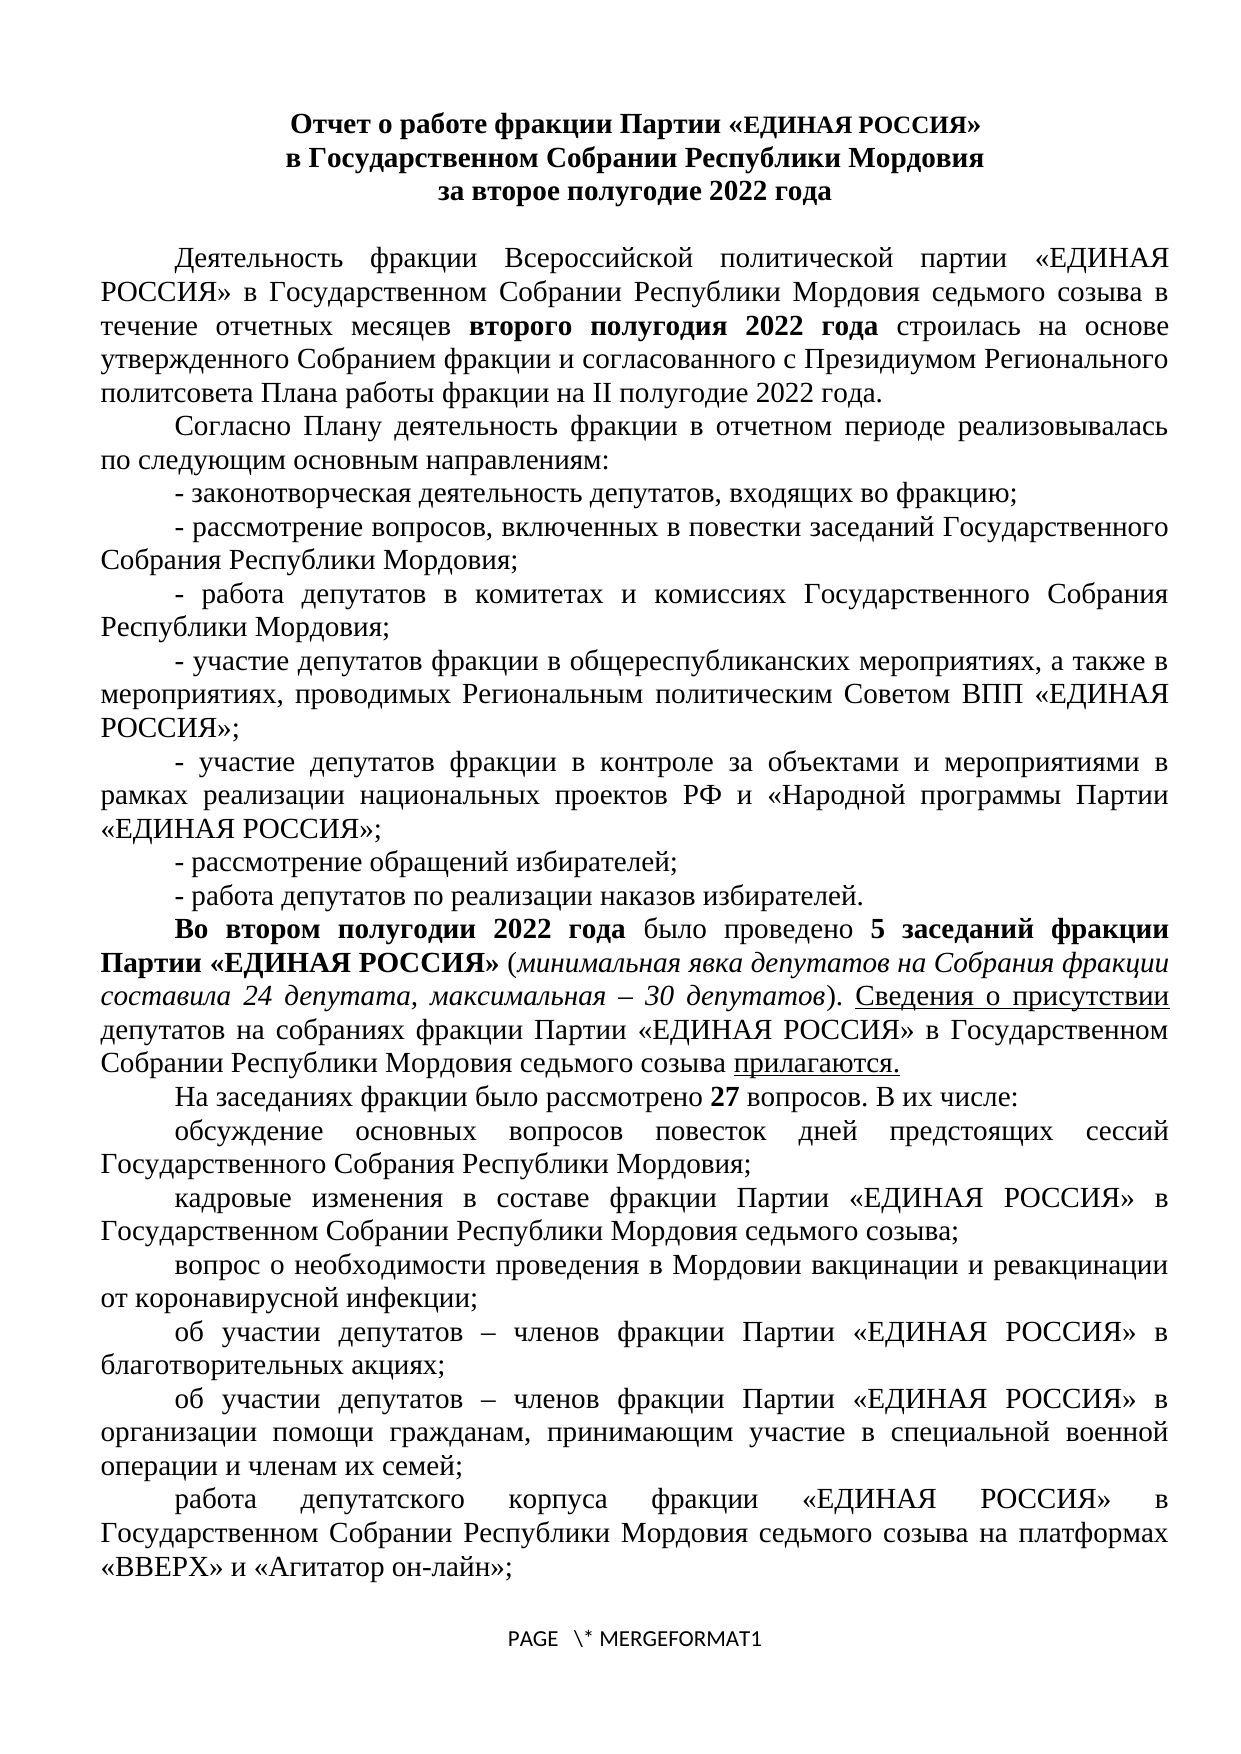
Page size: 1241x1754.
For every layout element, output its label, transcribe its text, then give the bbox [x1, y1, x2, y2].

text кадровые изменения в составе фракции Партии «ЕДИНАЯ РОССИЯ» в Государственном Собрании Республики Мордовия седьмого созыва; [100, 1180, 1169, 1247]
text - работа депутатов по реализации наказов избирателей. [100, 878, 1169, 911]
list об участии депутатов – членов фракции Партии «ЕДИНАЯ РОССИЯ» в организации помощи гражданам, принимающим участие в специальной военной операции и членам их семей; [100, 1381, 1169, 1482]
text обсуждение основных вопросов повесток дней предстоящих сессий Государственного Собрания Республики Мордовия; [100, 1113, 1169, 1180]
text в Государственном Собрании Республики Мордовия [100, 140, 1169, 173]
text - участие депутатов фракции в общереспубликанских мероприятиях, а также в мероприятиях, проводимых Региональным политическим Советом ВПП «ЕДИНАЯ РОССИЯ»; [100, 643, 1169, 744]
text Отчет о работе фракции Партии «ЕДИНАЯ РОССИЯ» [100, 106, 1169, 140]
text - участие депутатов фракции в контроле за объектами и мероприятиями в рамках реализации национальных проектов РФ и «Народной программы Партии «ЕДИНАЯ РОССИЯ»; [100, 744, 1169, 844]
text - работа депутатов в комитетах и комиссиях Государственного Собрания Республики Мордовия; [100, 576, 1169, 643]
text Согласно Плану деятельность фракции в отчетном периоде реализовывалась по следующим основным направлениям: [100, 408, 1169, 475]
text Во втором полугодии 2022 года было проведено 5 заседаний фракции Партии «ЕДИНАЯ РОССИЯ» (минимальная явка депутатов на Собрания фракции составила 24 депутата, максимальная – 30 депутатов). Сведения о присутствии депутатов на собраниях фракции Партии «ЕДИНАЯ РОССИЯ» в Государственном Собрании Республики Мордовия седьмого созыва прилагаются. [100, 911, 1169, 1079]
list об участии депутатов – членов фракции Партии «ЕДИНАЯ РОССИЯ» в благотворительных акциях; [100, 1314, 1169, 1381]
text за второе полугодие 2022 года [100, 173, 1169, 207]
text - рассмотрение обращений избирателей; [100, 844, 1169, 878]
text вопрос о необходимости проведения в Мордовии вакцинации и ревакцинации от коронавирусной инфекции; [100, 1247, 1169, 1314]
text - рассмотрение вопросов, включенных в повестки заседаний Государственного Собрания Республики Мордовия; [100, 509, 1169, 576]
text - законотворческая деятельность депутатов, входящих во фракцию; [100, 475, 1169, 509]
text Деятельность фракции Всероссийской политической партии «ЕДИНАЯ РОССИЯ» в Государственном Собрании Республики Мордовия седьмого созыва в течение отчетных месяцев второго полугодия 2022 года строилась на основе утвержденного Собранием фракции и согласованного с Президиумом Регионального политсовета Плана работы фракции на II полугодие 2022 года. [100, 241, 1169, 408]
list работа депутатского корпуса фракции «ЕДИНАЯ РОССИЯ» в Государственном Собрании Республики Мордовия седьмого созыва на платформах «ВВЕРХ» и «Агитатор он-лайн»; [100, 1482, 1169, 1582]
text На заседаниях фракции было рассмотрено 27 вопросов. В их числе: [100, 1079, 1169, 1113]
